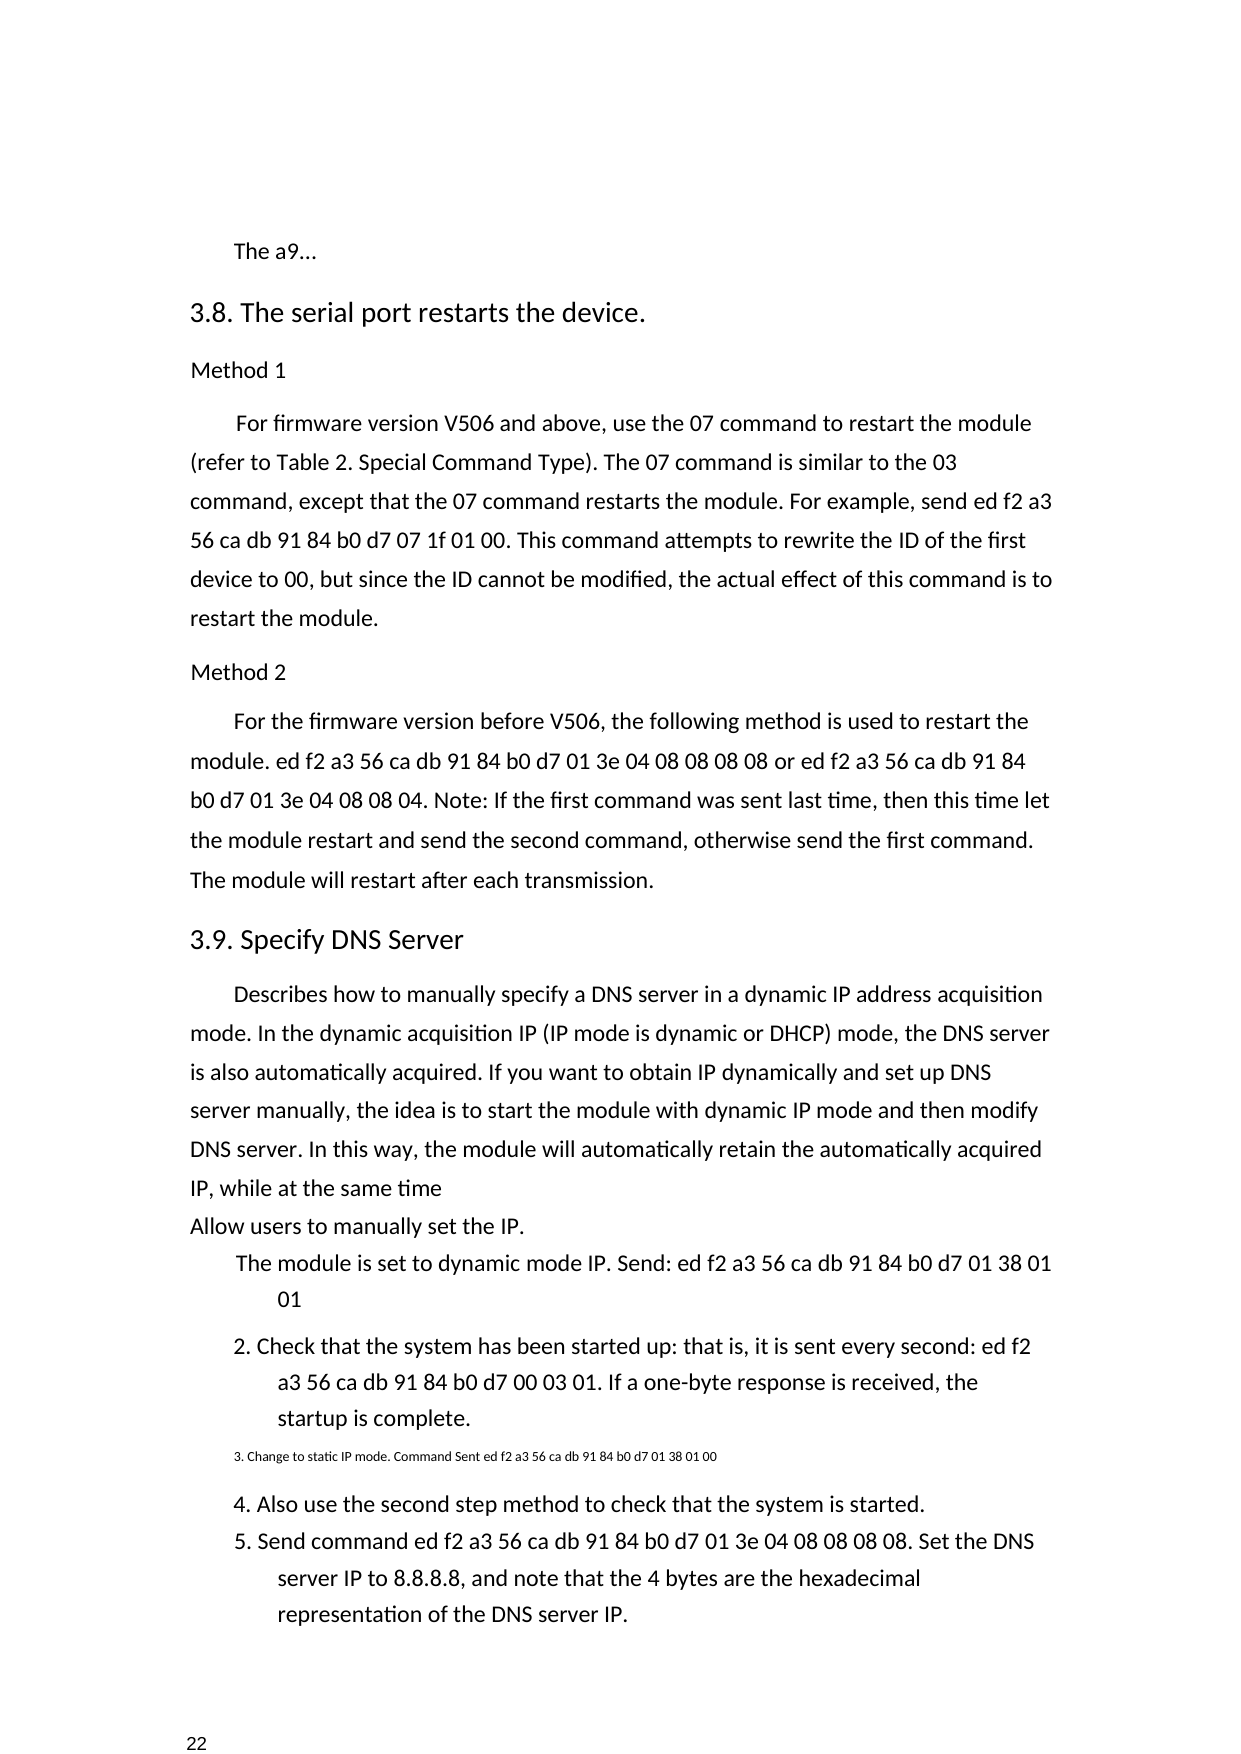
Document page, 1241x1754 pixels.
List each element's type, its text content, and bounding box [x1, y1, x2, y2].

text The a9... [233, 241, 1055, 264]
text Method 2 [190, 659, 1055, 686]
text 4. Also use the second step method to check that the system is started. [233, 1490, 1055, 1518]
text 3.9. Specify DNS Server [189, 923, 1055, 956]
text For firmware version V506 and above, use the 07 command to restart the module (refer to Table 2. Special Command Type). The 07 command is similar to the 03 command, except that the 07 command restarts the module. For example, send ed f2 a3 56 ca db 91 84 b0 d7 07 1f 01 00. This command attempts to rewrite the ID of the first device to 00, but since the ID cannot be modified, the actual effect of this command is to restart the module. [190, 408, 1055, 633]
text 3.8. The serial port restarts the device. [189, 297, 1055, 329]
text 5. Send command ed f2 a3 56 ca db 91 84 b0 d7 01 3e 04 08 08 08 08. Set the DNS server IP to 8.8.8.8, and note that the 4 bytes are the hexadecimal representation of the DNS server IP. [234, 1526, 1052, 1629]
text Method 1 [190, 356, 1055, 384]
text For the firmware version before V506, the following method is used to restart the module. ed f2 a3 56 ca db 91 84 b0 d7 01 3e 04 08 08 08 08 or ed f2 a3 56 ca db 91 84 b0 d7 01 3e 04 08 08 04. Note: If the first command was sent last time, then this time let the module restart and send the second command, otherwise send the first command. The module will restart after each transmission. [190, 706, 1052, 894]
text The module is set to dynamic mode IP. Send: ed f2 a3 56 ca db 91 84 b0 d7 01 38 01 01 [236, 1248, 1052, 1313]
text Allow users to manually set the IP. [190, 1212, 1055, 1240]
text 2. Check that the system has been started up: that is, it is sent every second: ed f2 a3 56 ca db 91 84 b0 d7 00 03 01. If a one-byte response is received, the startup is complete. [233, 1331, 1052, 1432]
text 3. Change to static IP mode. Command Sent ed f2 a3 56 ca db 91 84 b0 d7 01 38 01 00 [234, 1445, 1055, 1477]
text Describes how to manually specify a DNS server in a dynamic IP address acquisition mode. In the dynamic acquisition IP (IP mode is dynamic or DHCP) mode, the DNS server is also automatically acquired. If you want to obtain IP dynamically and set up DNS server manually, the idea is to start the module with dynamic IP mode and then modify DNS server. In this way, the module will automatically retain the automatically acquired IP, while at the same time [190, 979, 1052, 1203]
